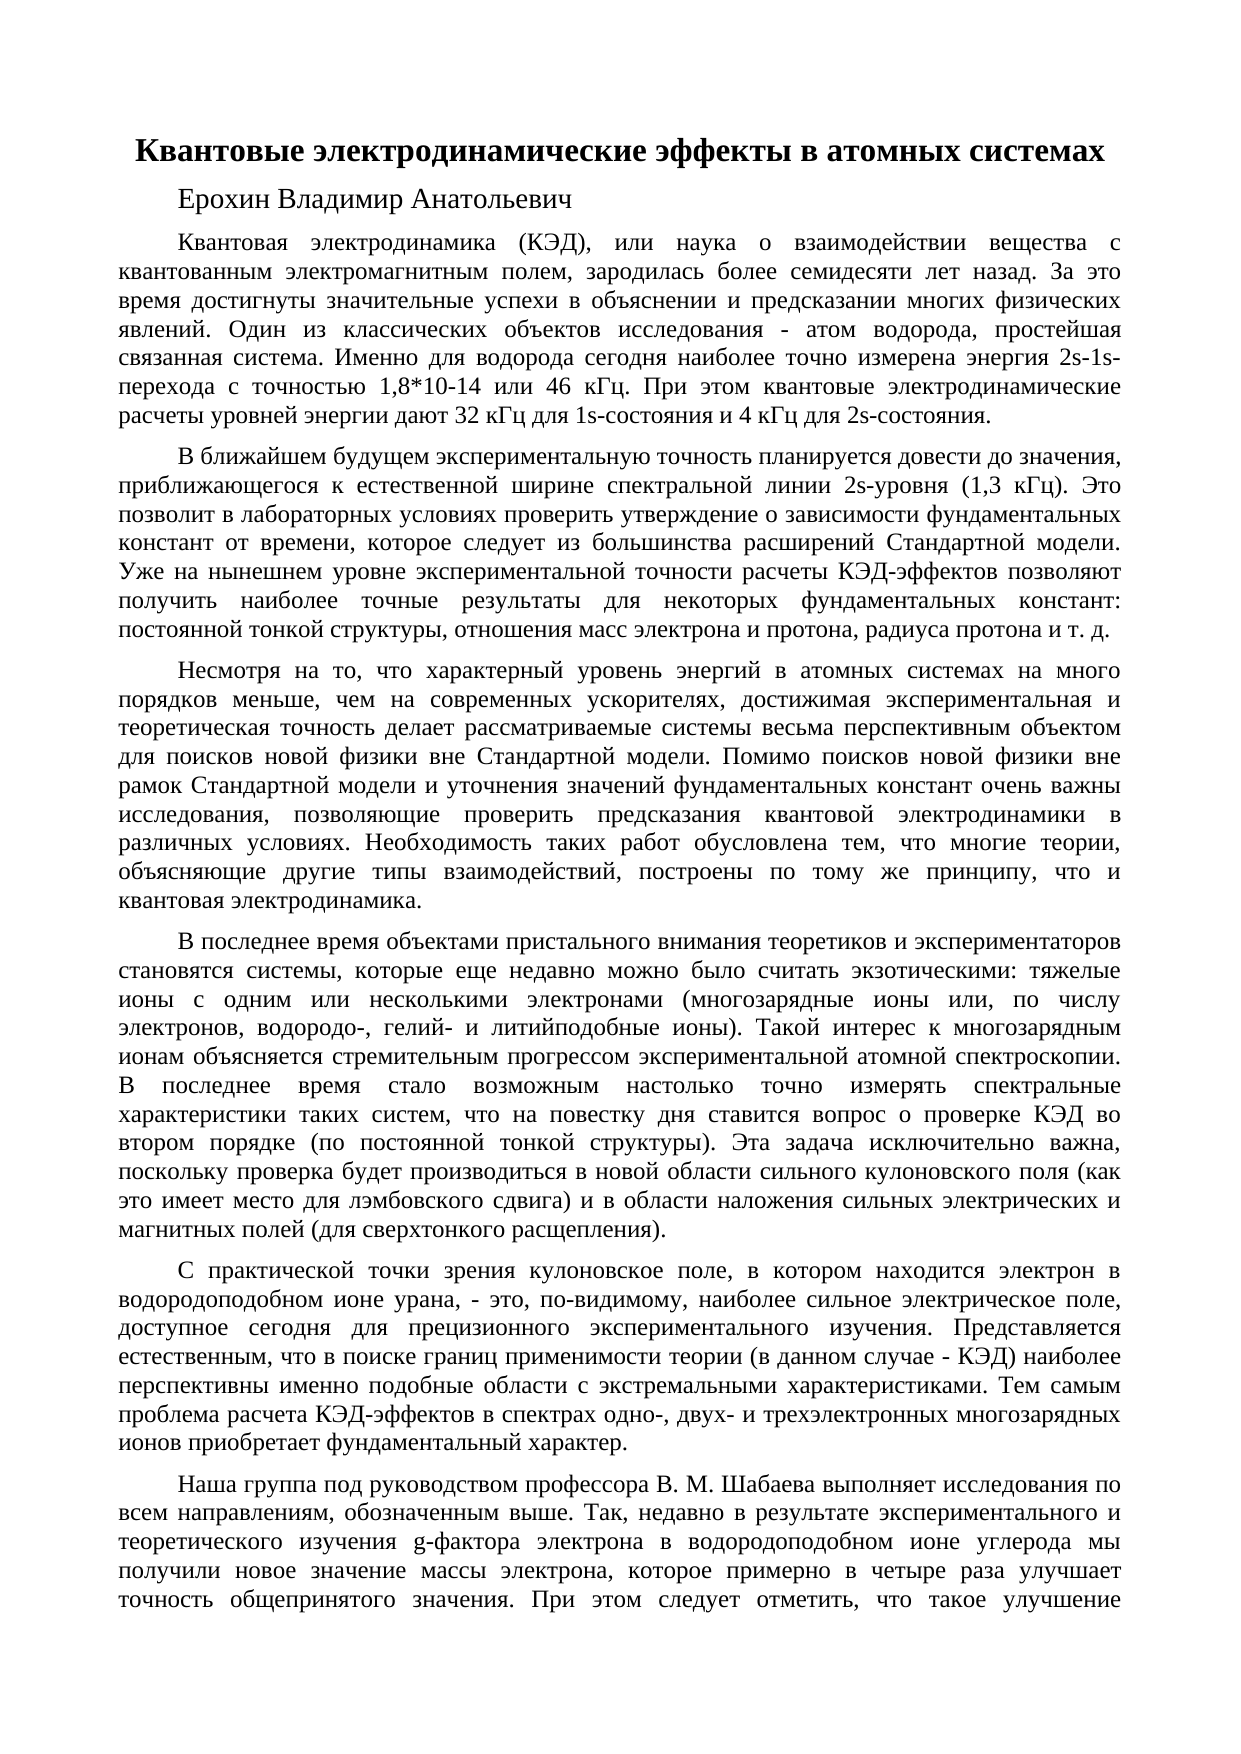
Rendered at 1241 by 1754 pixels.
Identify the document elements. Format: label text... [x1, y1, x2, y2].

text В последнее время объектами пристального внимания теоретиков и экспериментаторов становятся системы, которые еще недавно можно было считать экзотическими: тяжелые ионы с одним или несколькими электронами (многозарядные ионы или, по числу электронов, водородо-, гелий- и литийподобные ионы). Такой интерес к многозарядным ионам объясняется стремительным прогрессом экспериментальной атомной спектроскопии. В последнее время стало возможным настолько точно измерять спектральные характеристики таких систем, что на повестку дня ставится вопрос о проверке КЭД во втором порядке (по постоянной тонкой структуры). Эта задача исключительно важна, поскольку проверка будет производиться в новой области сильного кулоновского поля (как это имеет место для лэмбовского сдвига) и в области наложения сильных электрических и магнитных полей (для сверхтонкого расщепления). [118, 926, 1122, 1242]
text Квантовая электродинамика (КЭД), или наука о взаимодействии вещества с квантованным электромагнитным полем, зародилась более семидесяти лет назад. За это время достигнуты значительные успехи в объяснении и предсказании многих физических явлений. Один из классических объектов исследования - атом водорода, простейшая связанная система. Именно для водорода сегодня наиболее точно измерена энергия 2s-1s-перехода с точностью 1,8*10-14 или 46 кГц. При этом квантовые электродинамические расчеты уровней энергии дают 32 кГц для 1s-состояния и 4 кГц для 2s-состояния. [118, 227, 1122, 429]
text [118, 1469, 1122, 1612]
text Несмотря на то, что характерный уровень энергий в атомных системах на много порядков меньше, чем на современных ускорителях, достижимая экспериментальная и теоретическая точность делает рассматриваемые системы весьма перспективным объектом для поисков новой физики вне Стандартной модели. Помимо поисков новой физики вне рамок Стандартной модели и уточнения значений фундаментальных констант очень важны исследования, позволяющие проверить предсказания квантовой электродинамики в различных условиях. Необходимость таких работ обусловлена тем, что многие теории, объясняющие другие типы взаимодействий, построены по тому же принципу, что и квантовая электродинамика. [118, 655, 1122, 914]
text Квантовые электродинамические эффекты в атомных системах [118, 131, 1122, 169]
text С практической точки зрения кулоновское поле, в котором находится электрон в водородоподобном ионе урана, - это, по-видимому, наиболее сильное электрическое поле, доступное сегодня для прецизионного экспериментального изучения. Представляется естественным, что в поиске границ применимости теории (в данном случае - КЭД) наиболее перспективны именно подобные области с экстремальными характеристиками. Тем самым проблема расчета КЭД-эффектов в спектрах одно-, двух- и трехэлектронных многозарядных ионов приобретает фундаментальный характер. [118, 1255, 1122, 1456]
text Ерохин Владимир Анатольевич [118, 181, 1122, 215]
text В ближайшем будущем экспериментальную точность планируется довести до значения, приближающегося к естественной ширине спектральной линии 2s-уровня (1,3 кГц). Это позволит в лабораторных условиях проверить утверждение о зависимости фундаментальных констант от времени, которое следует из большинства расширений Стандартной модели. Уже на нынешнем уровне экспериментальной точности расчеты КЭД-эффектов позволяют получить наиболее точные результаты для некоторых фундаментальных констант: постоянной тонкой структуры, отношения масс электрона и протона, радиуса протона и т. д. [118, 441, 1122, 642]
